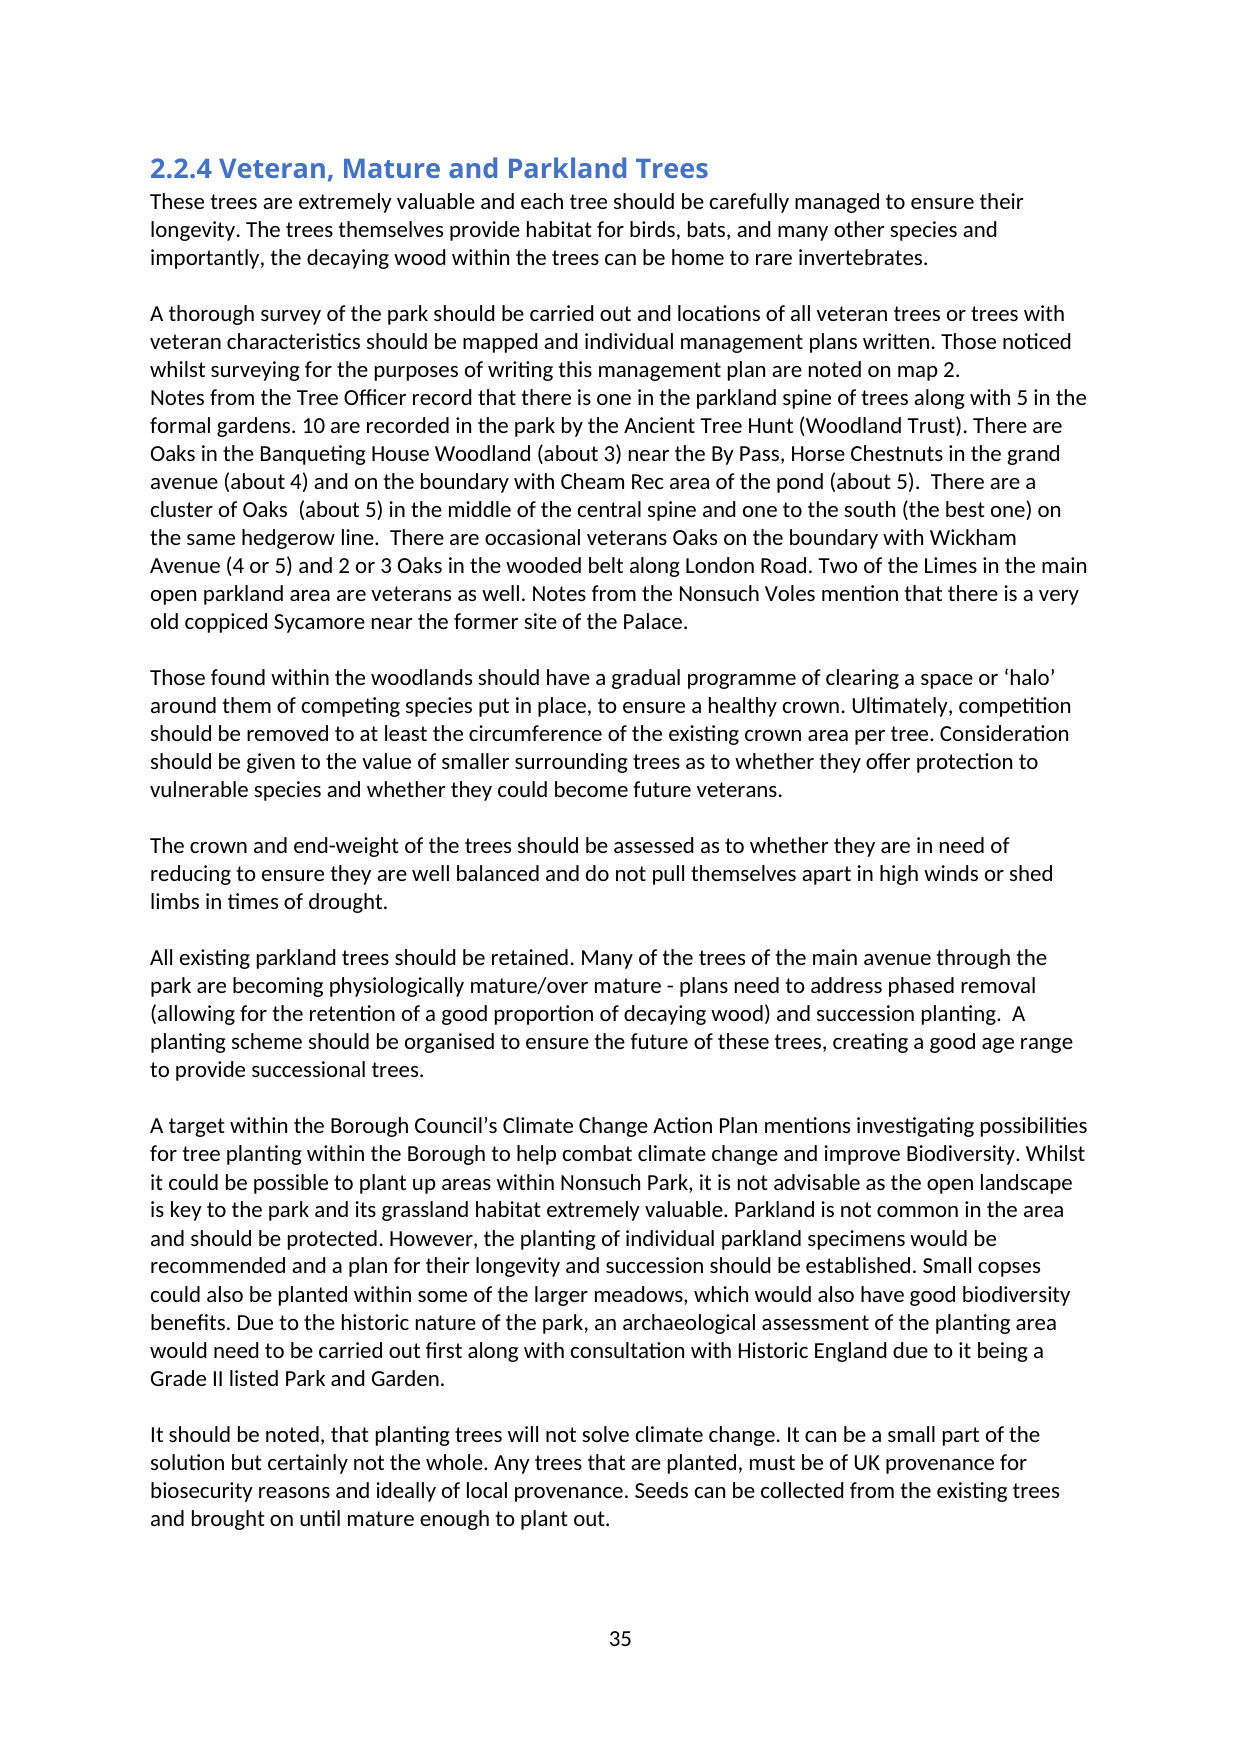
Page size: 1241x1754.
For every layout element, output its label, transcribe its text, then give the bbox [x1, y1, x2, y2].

text A thorough survey of the park should be carried out and locations of all veteran trees or trees with veteran characteristics should be mapped and individual management plans written. Those noticed whilst surveying for the purposes of writing this management plan are noted on map 2. [150, 299, 1090, 383]
text It should be noted, that planting trees will not solve climate change. It can be a small part of the solution but certainly not the whole. Any trees that are planted, must be of UK provenance for biosecurity reasons and ideally of local provenance. Seeds can be collected from the existing trees and brought on until mature enough to plant out. [150, 1420, 1090, 1532]
text All existing parkland trees should be retained. Many of the trees of the main avenue through the park are becoming physiologically mature/over mature - plans need to address phased removal (allowing for the retention of a good proportion of decaying wood) and succession planting. A planting scheme should be organised to ensure the future of these trees, creating a good age range to provide successional trees. [150, 943, 1090, 1083]
text Those found within the woodlands should have a gradual programme of clearing a space or ‘halo’ around them of competing species put in place, to ensure a healthy crown. Ultimately, competition should be removed to at least the circumference of the existing crown area per tree. Consideration should be given to the value of smaller surrounding trees as to whether they offer protection to vulnerable species and whether they could become future veterans. [150, 663, 1090, 803]
subtitle 2.2.4 Veteran, Mature and Parkland Trees [150, 150, 1090, 187]
text The crown and end-weight of the trees should be assessed as to whether they are in need of reducing to ensure they are well balanced and do not pull themselves apart in high winds or shed limbs in times of drought. [150, 831, 1090, 915]
text Notes from the Tree Officer record that there is one in the parkland spine of trees along with 5 in the formal gardens. 10 are recorded in the park by the Ancient Tree Hunt (Woodland Trust). There are Oaks in the Banqueting House Woodland (about 3) near the By Pass, Horse Chestnuts in the grand avenue (about 4) and on the boundary with Cheam Rec area of the pond (about 5). There are a cluster of Oaks (about 5) in the middle of the central spine and one to the south (the best one) on the same hedgerow line. There are occasional veterans Oaks on the boundary with Wickham Avenue (4 or 5) and 2 or 3 Oaks in the wooded belt along London Road. Two of the Limes in the main open parkland area are veterans as well. Notes from the Nonsuch Voles mention that there is a very old coppiced Sycamore near the former site of the Palace. [150, 383, 1090, 635]
text These trees are extremely valuable and each tree should be carefully managed to ensure their longevity. The trees themselves provide habitat for birds, bats, and many other species and importantly, the decaying wood within the trees can be home to rare invertebrates. [150, 187, 1090, 271]
text A target within the Borough Council’s Climate Change Action Plan mentions investigating possibilities for tree planting within the Borough to help combat climate change and improve Biodiversity. Whilst it could be possible to plant up areas within Nonsuch Park, it is not advisable as the open landscape is key to the park and its grassland habitat extremely valuable. Parkland is not common in the area and should be protected. However, the planting of individual parkland specimens would be recommended and a plan for their longevity and succession should be established. Small copses could also be planted within some of the larger meadows, which would also have good biodiversity benefits. Due to the historic nature of the park, an archaeological assessment of the planting area would need to be carried out first along with consultation with Historic England due to it being a Grade II listed Park and Garden. [150, 1112, 1090, 1392]
